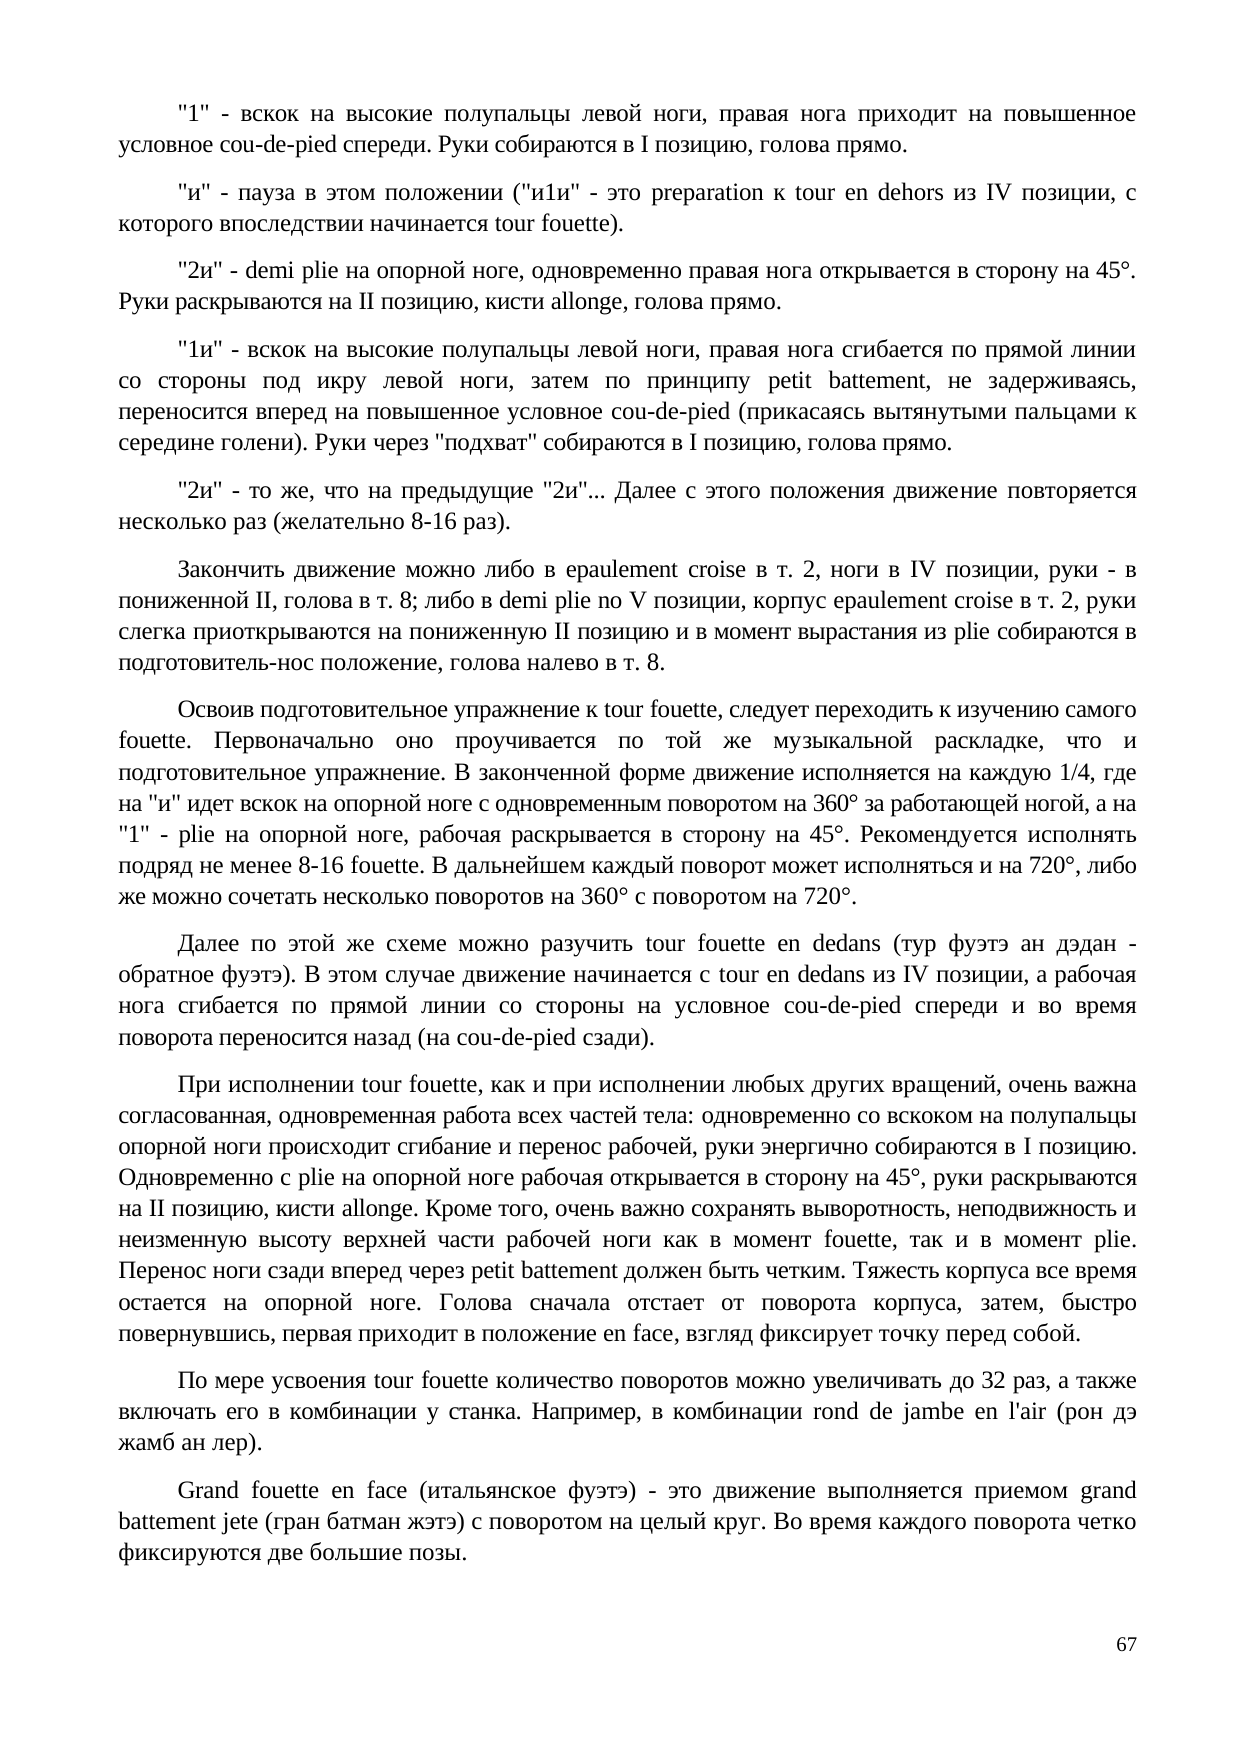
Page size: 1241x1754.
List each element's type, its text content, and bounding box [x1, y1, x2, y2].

text По мере усвоения tour fouette количество поворотов можно увеличивать до 32 раз, а также включать его в комбинации у станка. Например, в комбинации rond de jambe en l'air (рон дэ жамб ан лер). [118, 1365, 1137, 1456]
text "и" - пауза в этом положении ("и1и" - это preparation к tour en dehors из IV позиции, с которого впоследствии начинается tour fouette). [118, 177, 1137, 236]
text Освоив подготовительное упражнение к tour fouette, следует переходить к изучению самого fouette. Первоначально оно проучивается по той же музыкальной раскладке, что и подготовительное упражнение. В законченной форме движение исполняется на каждую 1/4, где на "и" идет вскок на опорной ноге с одновременным поворотом на 360° за работающей ногой, а на "1" - plie на опорной ноге, рабочая раскрывается в сторону на 45°. Рекомендуется исполнять подряд не менее 8-16 fouette. В дальнейшем каждый поворот может исполняться и на 720°, либо же можно сочетать несколько поворотов на 360° с поворотом на 720°. [118, 694, 1137, 909]
text При исполнении tour fouette, как и при исполнении любых других вращений, очень важна согласованная, одновременная работа всех частей тела: одновременно со вскоком на полупальцы опорной ноги происходит сгибание и перенос рабочей, руки энергично собираются в I позицию. Одновременно с plie на опорной ноге рабочая открывается в сторону на 45°, руки раскрываются на II позицию, кисти allonge. Кроме того, очень важно сохранять выворотность, неподвижность и неизменную высоту верхней части рабочей ноги как в момент fouette, так и в момент plie. Перенос ноги сзади вперед через petit battement должен быть четким. Тяжесть корпуса все время остается на опорной ноге. Голова сначала отстает от поворота корпуса, затем, быстро повернувшись, первая приходит в положение en face, взгляд фиксирует точку перед собой. [118, 1069, 1137, 1346]
text "1" - вскок на высокие полупальцы левой ноги, правая нога приходит на повышенное условное cou-de-pied спереди. Руки собираются в I позицию, голова прямо. [118, 98, 1137, 158]
text Grand fouette en face (итальянское фуэтэ) - это движение выполняется приемом grand battement jete (гран батман жэтэ) с поворотом на целый круг. Во время каждого поворота четко фиксируются две большие позы. [118, 1475, 1137, 1566]
text "2и" - demi plie на опорной ноге, одновременно правая нога открывается в сторону на 45°. Руки раскрываются на II позицию, кисти allonge, голова прямо. [118, 255, 1137, 315]
text Далее по этой же схеме можно разучить tour fouette en dedans (тур фуэтэ ан дэдан - обратное фуэтэ). В этом случае движение начинается с tour en dedans из IV позиции, а рабочая нога сгибается по прямой линии со стороны на условное cou-de-pied спереди и во время поворота переносится назад (на cou-de-pied сзади). [118, 928, 1137, 1050]
text Закончить движение можно либо в epaulement croise в т. 2, ноги в IV позиции, руки - в пониженной II, голова в т. 8; либо в demi plie no V позиции, корпус epaulement croise в т. 2, руки слегка приоткрываются на пониженную II позицию и в момент вырастания из plie собираются в подготовитель-нос положение, голова налево в т. 8. [118, 554, 1137, 676]
text "1и" - вскок на высокие полупальцы левой ноги, правая нога сгибается по прямой линии со стороны под икру левой ноги, затем по принципу petit battement, не задерживаясь, переносится вперед на повышенное условное cou-de-pied (прикасаясь вытянутыми пальцами к середине голени). Руки через "подхват" собираются в I позицию, голова прямо. [118, 334, 1137, 456]
text "2и" - то же, что на предыдущие "2и"... Далее с этого положения движение повторяется несколько раз (желательно 8-16 раз). [118, 475, 1137, 535]
